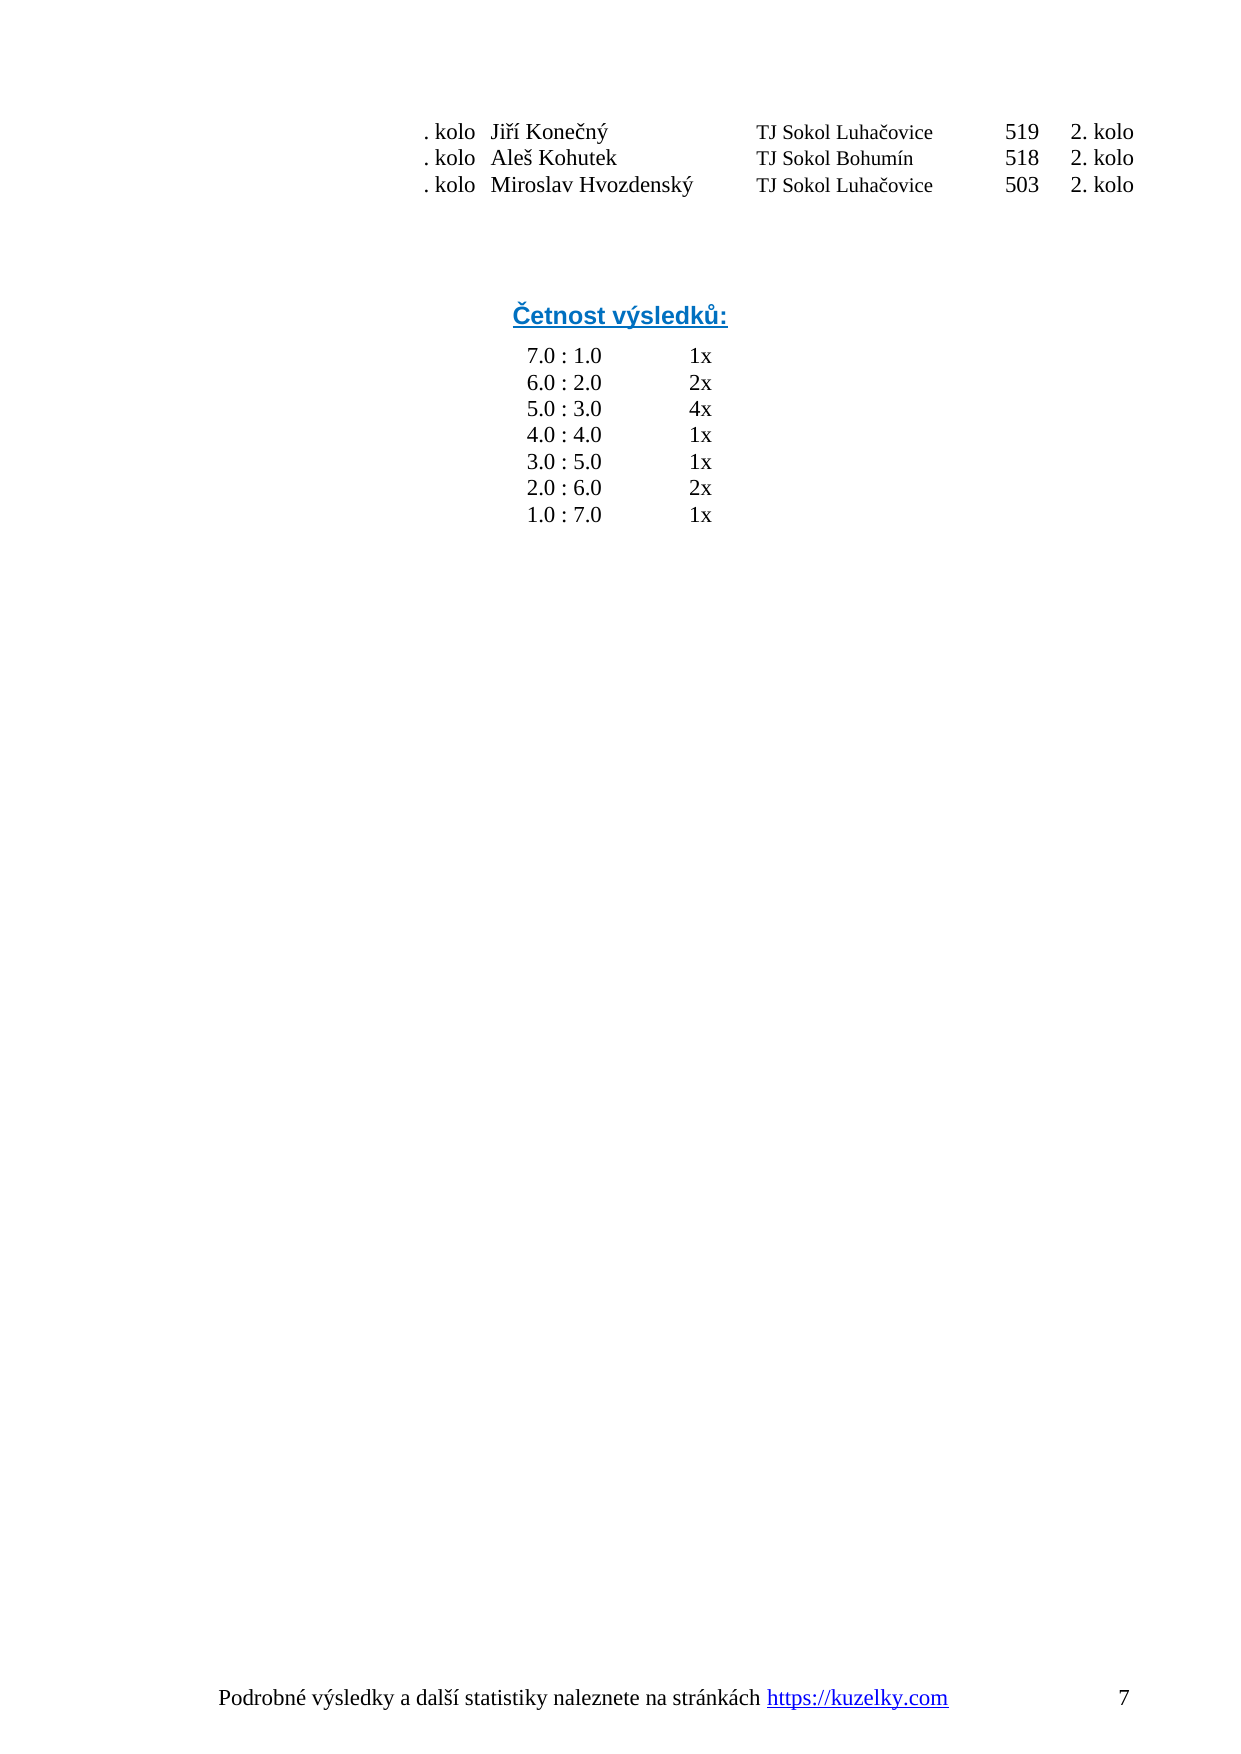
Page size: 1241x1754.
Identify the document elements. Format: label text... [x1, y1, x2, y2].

text 3.0 : 5.0 1x [106, 448, 1134, 474]
text 1.0 : 7.0 1x [106, 501, 1134, 527]
text 5.0 : 3.0 4x [106, 395, 1134, 422]
text 6.0 : 2.0 2x [106, 369, 1134, 395]
text . kolo Jiří Konečný TJ Sokol Luhačovice 519 2. kolo [106, 118, 1134, 144]
text Četnost výsledků: [94, 301, 1145, 330]
text . kolo Aleš Kohutek TJ Sokol Bohumín 518 2. kolo [106, 144, 1134, 171]
text 7.0 : 1.0 1x [106, 342, 1134, 369]
text . kolo Miroslav Hvozdenský TJ Sokol Luhačovice 503 2. kolo [106, 171, 1134, 197]
text 2.0 : 6.0 2x [106, 474, 1134, 501]
text 4.0 : 4.0 1x [106, 422, 1134, 448]
